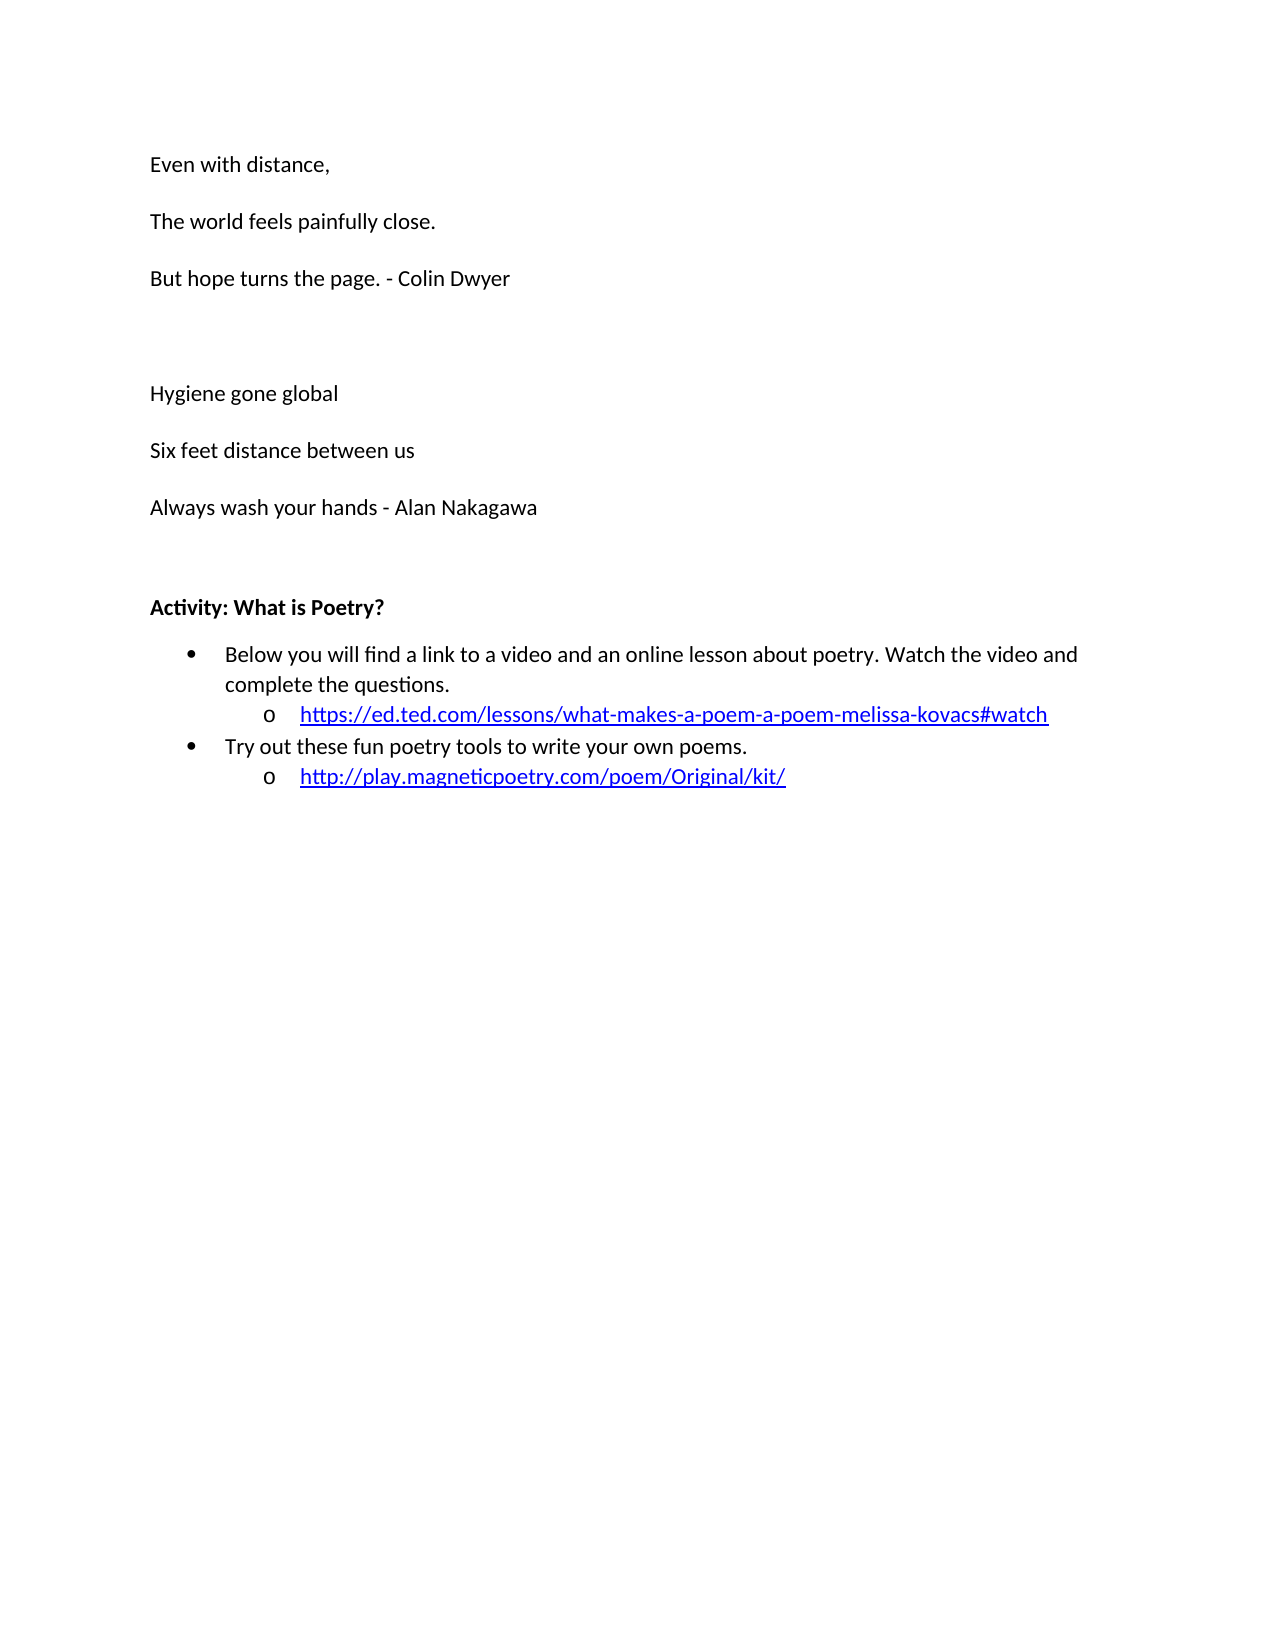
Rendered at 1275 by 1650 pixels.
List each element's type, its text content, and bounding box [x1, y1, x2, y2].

text Activity: What is Poetry? [150, 593, 1125, 621]
list Try out these fun poetry tools to write your own poems. [187, 732, 1125, 760]
text Always wash your hands - Alan Nakagawa [150, 493, 1125, 521]
list http://play.magneticpoetry.com/poem/Original/kit/ [262, 762, 1125, 791]
text Hygiene gone global [150, 379, 1125, 407]
list Below you will find a link to a video and an online lesson about poetry. Watch the video and complete the questions. [187, 640, 1125, 698]
text But hope turns the page. - Colin Dwyer [150, 264, 1125, 292]
text Six feet distance between us [150, 436, 1125, 464]
text Even with distance, [150, 150, 1125, 178]
list https://ed.ted.com/lessons/what-makes-a-poem-a-poem-melissa-kovacs#watch [262, 700, 1125, 729]
text The world feels painfully close. [150, 207, 1125, 235]
